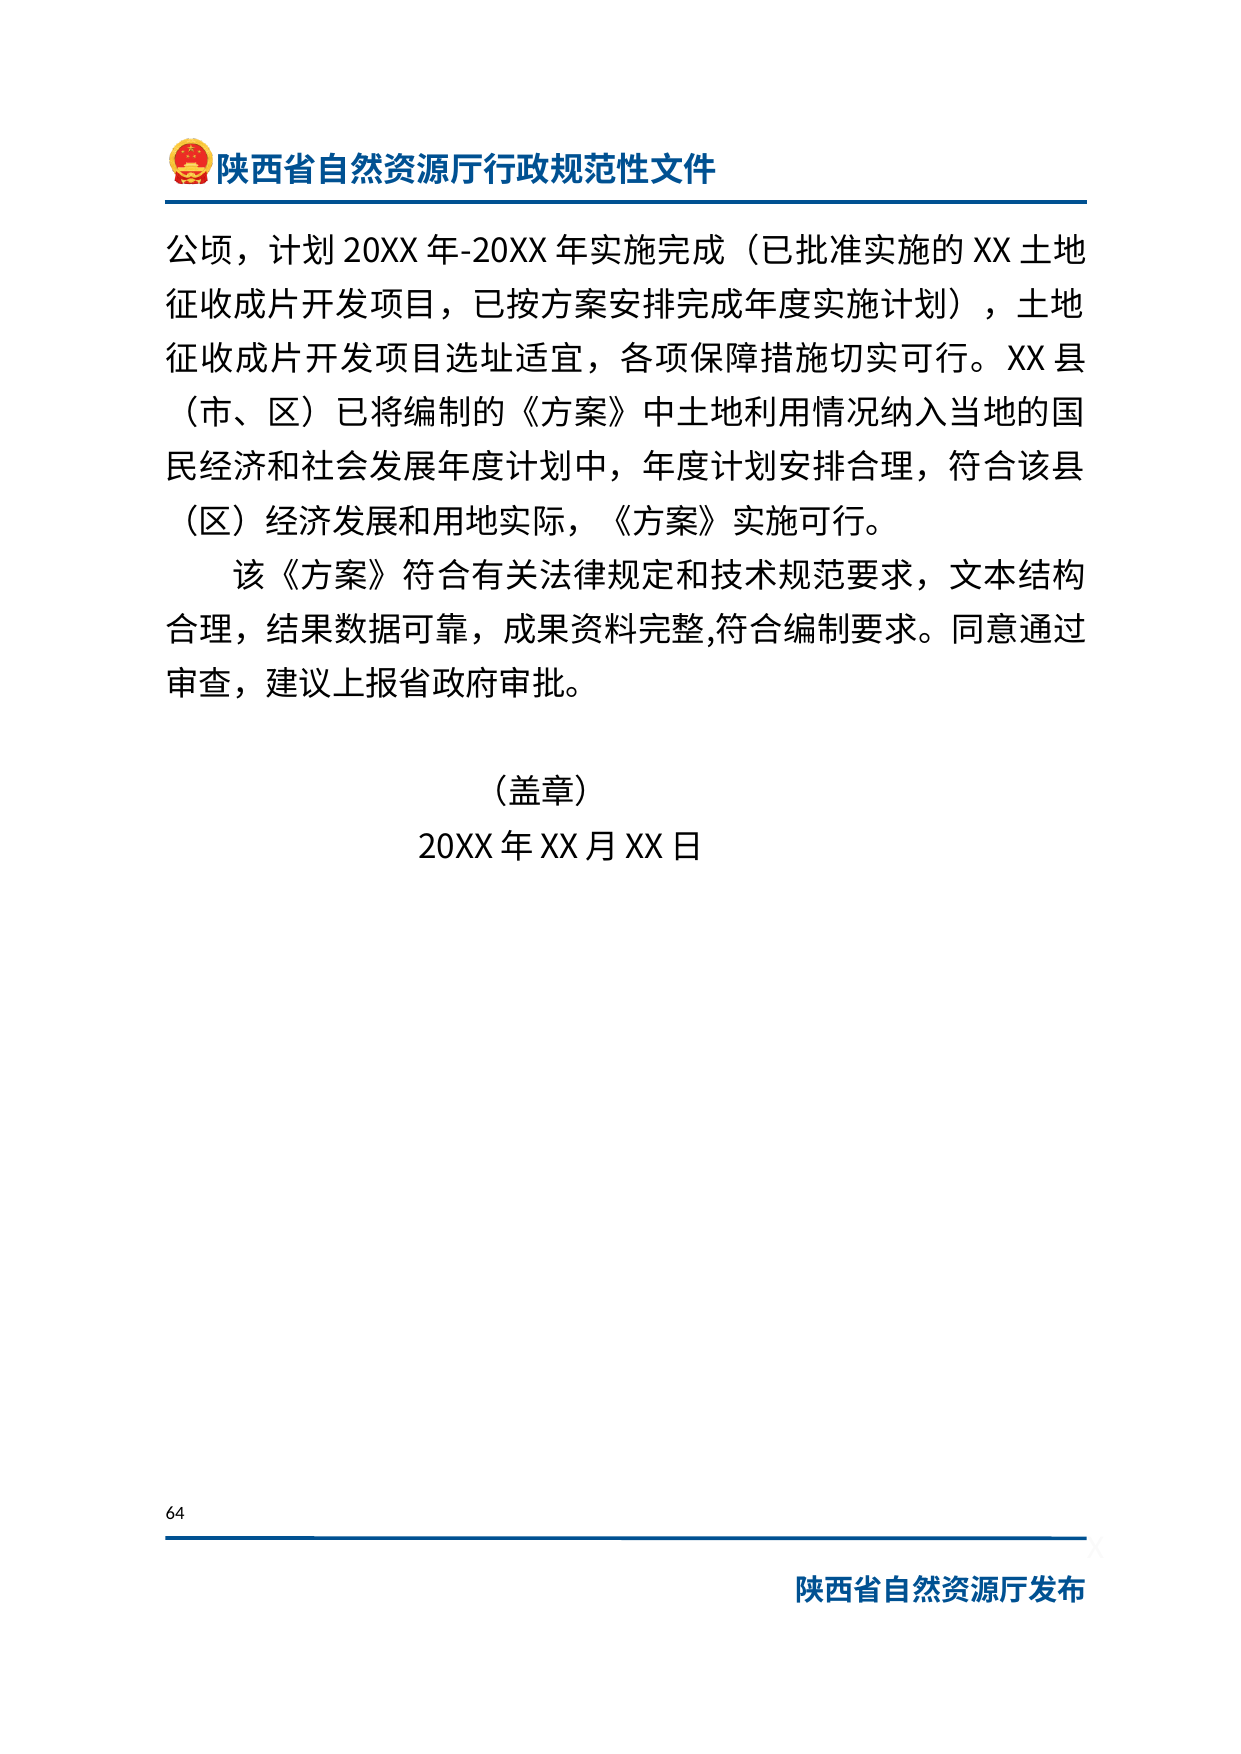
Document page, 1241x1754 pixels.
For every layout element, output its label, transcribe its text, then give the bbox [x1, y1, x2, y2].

text 20XX年XX月XX日 [165, 815, 1087, 869]
picture [165, 136, 217, 188]
text 该《方案》符合有关法律规定和技术规范要求，文本结构合理，结果数据可靠，成果资料完整,符合编制要求。同意通过审查，建议上报省政府审批。 [165, 544, 1087, 706]
text （盖章） [165, 761, 1087, 815]
